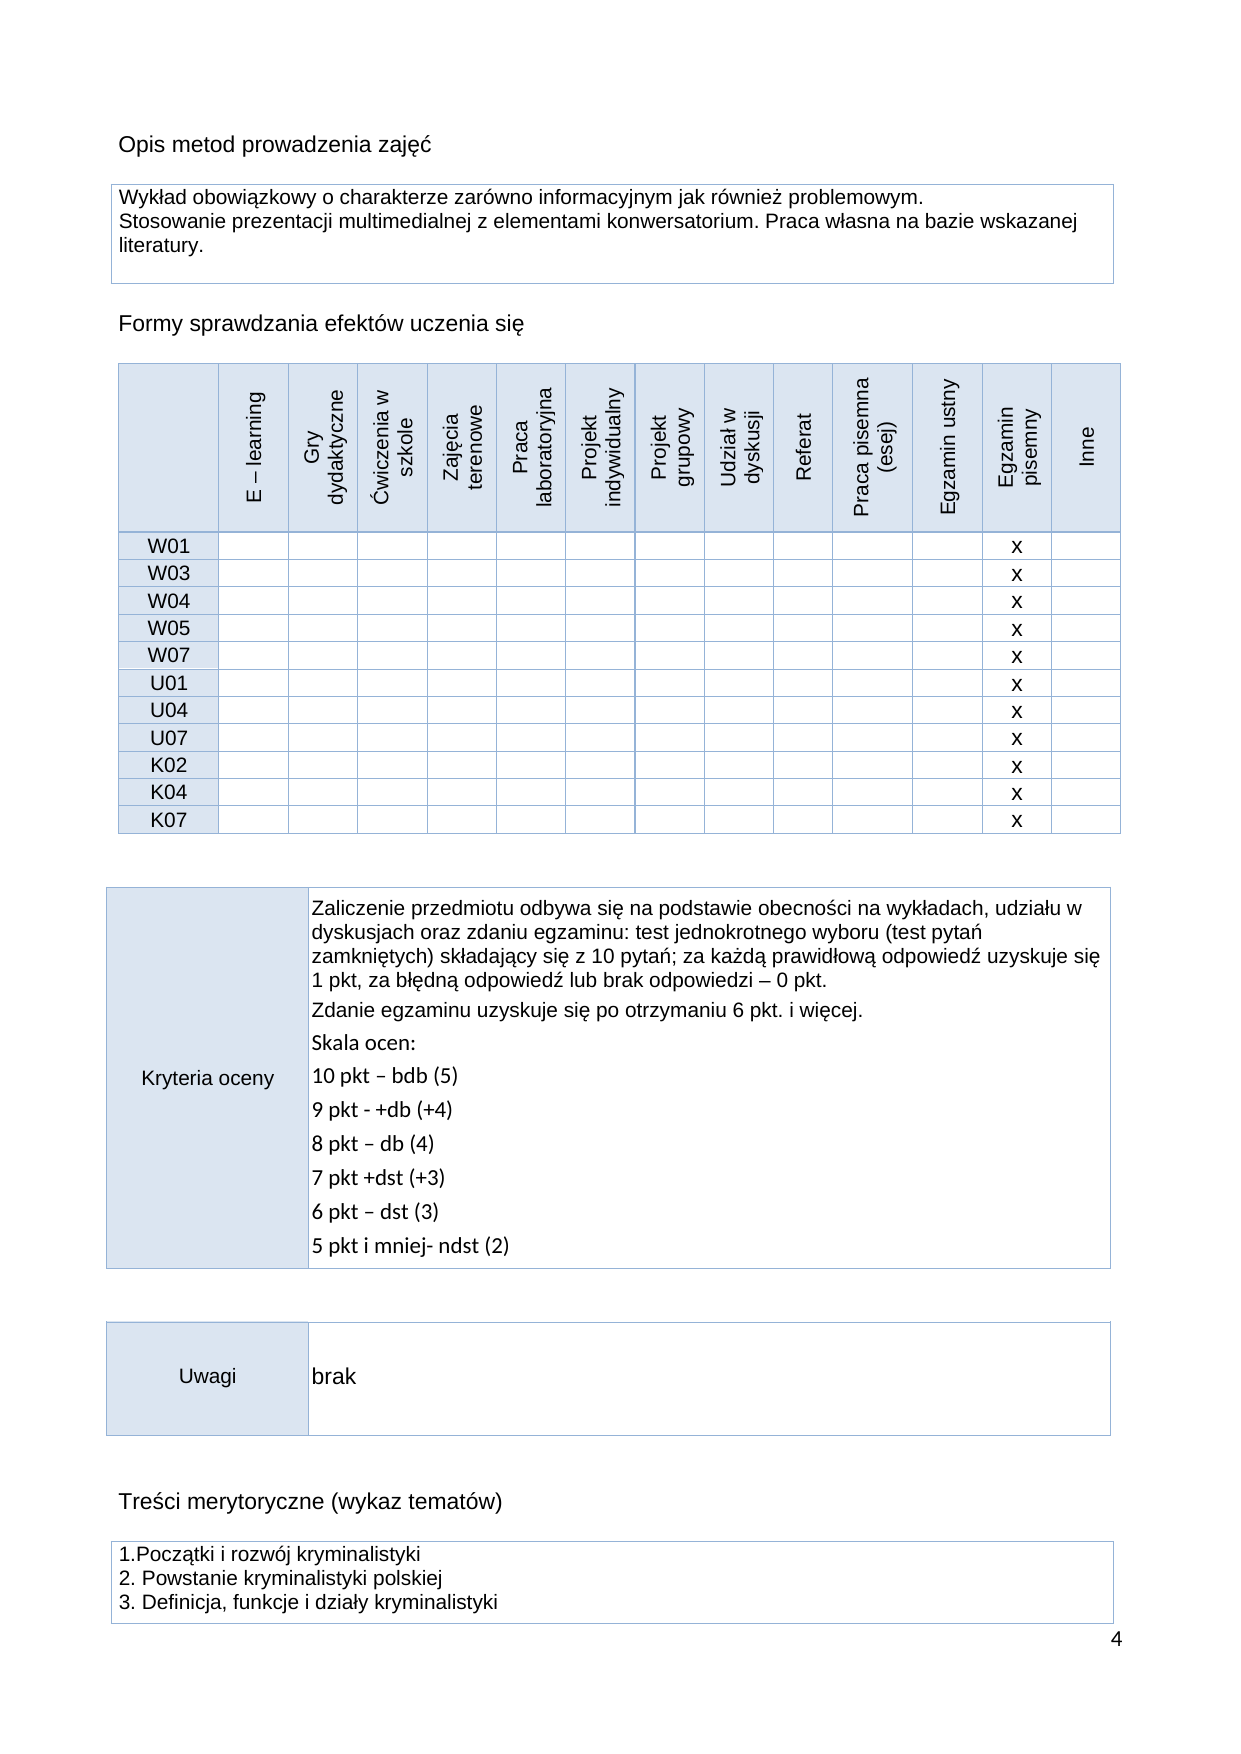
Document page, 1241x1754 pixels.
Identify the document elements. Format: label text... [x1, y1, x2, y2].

table_cell W03 [119, 560, 218, 586]
table_cell [913, 642, 982, 668]
table_cell [219, 806, 288, 833]
table_cell [428, 670, 496, 696]
table_cell [289, 752, 357, 778]
table_cell [219, 670, 288, 696]
text Opis metod prowadzenia zajęć [118, 131, 1122, 157]
table_cell [358, 697, 427, 723]
table_cell [566, 642, 634, 668]
table_cell [705, 642, 773, 668]
table_cell [636, 724, 704, 751]
table_cell [497, 697, 565, 723]
table_cell [833, 560, 912, 586]
table_cell [289, 779, 357, 805]
table_header Egzamin ustny [913, 364, 982, 531]
table_cell [358, 533, 427, 559]
table_cell [913, 697, 982, 723]
table_cell [636, 533, 704, 559]
table_cell [358, 806, 427, 833]
table_cell [1052, 697, 1120, 723]
table_cell U01 [119, 670, 218, 696]
table_cell [428, 697, 496, 723]
table_cell [705, 779, 773, 805]
table_cell [705, 724, 773, 751]
table_header Wykład obowiązkowy o charakterze zarówno informacyjnym jak również problemowym. Stosowanie prezentacji multimedialnej z elementami konwersatorium. Praca własna na bazie wskazanej literatury. [112, 185, 1113, 283]
table_cell [705, 806, 773, 833]
table_cell [358, 560, 427, 586]
table_cell [219, 587, 288, 614]
table_cell [833, 587, 912, 614]
table_cell [358, 724, 427, 751]
table_cell U07 [119, 724, 218, 751]
table_cell [219, 642, 288, 668]
table_cell [913, 724, 982, 751]
table_cell [636, 779, 704, 805]
table_header E – learning [219, 364, 288, 531]
table_cell [636, 615, 704, 641]
table_cell [289, 533, 357, 559]
table_cell [566, 752, 634, 778]
table_cell [497, 533, 565, 559]
table_cell [566, 697, 634, 723]
table_cell [636, 642, 704, 668]
table_cell W07 [119, 642, 218, 668]
table_cell K04 [119, 779, 218, 805]
table_cell [358, 752, 427, 778]
table_cell [219, 779, 288, 805]
table_cell [774, 533, 832, 559]
table_cell [833, 752, 912, 778]
table_cell [705, 670, 773, 696]
table_cell [566, 587, 634, 614]
table_cell [428, 779, 496, 805]
table_cell [636, 697, 704, 723]
table_header Ćwiczenia w szkole [358, 364, 427, 531]
table_cell [774, 752, 832, 778]
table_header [112, 1542, 1113, 1623]
table_cell [219, 697, 288, 723]
table_header brak [309, 1323, 1110, 1435]
table_cell [289, 724, 357, 751]
table_cell [219, 724, 288, 751]
table_header Inne [1052, 364, 1120, 531]
table_cell [566, 560, 634, 586]
table_cell [358, 779, 427, 805]
text Treści merytoryczne (wykaz tematów) [118, 1488, 1122, 1514]
table_cell [705, 615, 773, 641]
table_cell [566, 806, 634, 833]
table_cell [636, 806, 704, 833]
table_cell [1052, 752, 1120, 778]
table_cell [428, 724, 496, 751]
table_cell [636, 752, 704, 778]
table_cell [705, 752, 773, 778]
table_cell [636, 560, 704, 586]
table_cell x [983, 697, 1051, 723]
table_cell [833, 697, 912, 723]
table_cell x [983, 806, 1051, 833]
table_cell [289, 560, 357, 586]
table_cell [774, 587, 832, 614]
table_header Udział w dyskusji [705, 364, 773, 531]
table_cell [833, 806, 912, 833]
table_cell [774, 724, 832, 751]
table_cell [428, 533, 496, 559]
table_cell [497, 670, 565, 696]
table_cell [219, 752, 288, 778]
table_cell [774, 560, 832, 586]
table_cell [289, 670, 357, 696]
table_cell [1052, 779, 1120, 805]
text Formy sprawdzania efektów uczenia się [118, 310, 1122, 337]
table_cell [289, 615, 357, 641]
table_cell W04 [119, 587, 218, 614]
table_cell [497, 806, 565, 833]
table_cell [289, 587, 357, 614]
table_cell W05 [119, 615, 218, 641]
table_cell [219, 615, 288, 641]
table_cell [358, 670, 427, 696]
table_cell [833, 779, 912, 805]
table_header Gry dydaktyczne [289, 364, 357, 531]
table_cell [705, 587, 773, 614]
table_cell [833, 642, 912, 668]
table_cell [566, 533, 634, 559]
table_header Kryteria oceny [107, 888, 308, 1268]
table_cell [566, 779, 634, 805]
table_cell [913, 752, 982, 778]
table_cell K02 [119, 752, 218, 778]
table_cell K07 [119, 806, 218, 833]
table_cell [1052, 806, 1120, 833]
table_cell x [983, 779, 1051, 805]
table_cell x [983, 670, 1051, 696]
table_cell [913, 533, 982, 559]
table_header Zajęcia terenowe [428, 364, 496, 531]
table_cell x [983, 724, 1051, 751]
table_cell [428, 752, 496, 778]
table_cell [1052, 642, 1120, 668]
table_cell [774, 642, 832, 668]
table_cell [497, 779, 565, 805]
table_cell [913, 615, 982, 641]
table_header Egzamin pisemny [983, 364, 1051, 531]
table_cell x [983, 587, 1051, 614]
table_cell [428, 642, 496, 668]
table_cell [774, 806, 832, 833]
table_cell [774, 697, 832, 723]
table_cell [1052, 533, 1120, 559]
table_header Referat [774, 364, 832, 531]
table_cell [705, 533, 773, 559]
table_cell [497, 587, 565, 614]
table_cell [913, 587, 982, 614]
table_cell [219, 533, 288, 559]
table_cell [428, 806, 496, 833]
table_cell [428, 587, 496, 614]
table_cell [774, 615, 832, 641]
table_cell [497, 642, 565, 668]
table_cell [1052, 587, 1120, 614]
table_cell [705, 560, 773, 586]
table_cell x [983, 752, 1051, 778]
table_header [119, 364, 218, 531]
table_cell x [983, 642, 1051, 668]
table_header Zaliczenie przedmiotu odbywa się na podstawie obecności na wykładach, udziału w dyskusjach oraz zdaniu egzaminu: test jednokrotnego wyboru (test pytań zamkniętych) składający się z 10 pytań; za każdą prawidłową odpowiedź uzyskuje się 1 pkt, za błędną odpowiedź lub brak odpowiedzi – 0 pkt. Zdanie egzaminu uzyskuje się po otrzymaniu 6 pkt. i więcej. Skala ocen: 10 pkt – bdb (5) 9 pkt - +db (+4) 8 pkt – db (4) 7 pkt +dst (+3) 6 pkt – dst (3) 5 pkt i mniej- ndst (2) [309, 888, 1110, 1268]
table_cell [1052, 670, 1120, 696]
table_cell [497, 615, 565, 641]
table_cell [566, 670, 634, 696]
table_cell [1052, 615, 1120, 641]
table_cell [358, 615, 427, 641]
table_cell [497, 752, 565, 778]
table_cell [219, 560, 288, 586]
table_cell [913, 806, 982, 833]
table_cell [913, 779, 982, 805]
table_cell [1052, 560, 1120, 586]
table_cell [833, 615, 912, 641]
table_cell [566, 615, 634, 641]
table_cell [289, 642, 357, 668]
table_cell [833, 533, 912, 559]
table_cell [566, 724, 634, 751]
table_header Uwagi [107, 1323, 308, 1435]
table_cell [497, 560, 565, 586]
table_header Praca pisemna (esej) [833, 364, 912, 531]
table_cell [774, 779, 832, 805]
table_cell x [983, 560, 1051, 586]
table_cell [1052, 724, 1120, 751]
table_cell x [983, 615, 1051, 641]
table_cell [636, 587, 704, 614]
table_cell [428, 560, 496, 586]
table_cell [913, 560, 982, 586]
table_cell [705, 697, 773, 723]
table_cell [289, 697, 357, 723]
table_cell W01 [119, 533, 218, 559]
table_cell [774, 670, 832, 696]
table_cell [497, 724, 565, 751]
table_cell [636, 670, 704, 696]
table_cell [428, 615, 496, 641]
table_header Praca laboratoryjna [497, 364, 565, 531]
table_cell [289, 806, 357, 833]
table_cell [833, 724, 912, 751]
table_cell [833, 670, 912, 696]
table_cell [358, 642, 427, 668]
table_header Projekt grupowy [636, 364, 704, 531]
table_cell [913, 670, 982, 696]
table_cell x [983, 533, 1051, 559]
table_header Projekt indywidualny [566, 364, 634, 531]
table_cell U04 [119, 697, 218, 723]
table_cell [358, 587, 427, 614]
